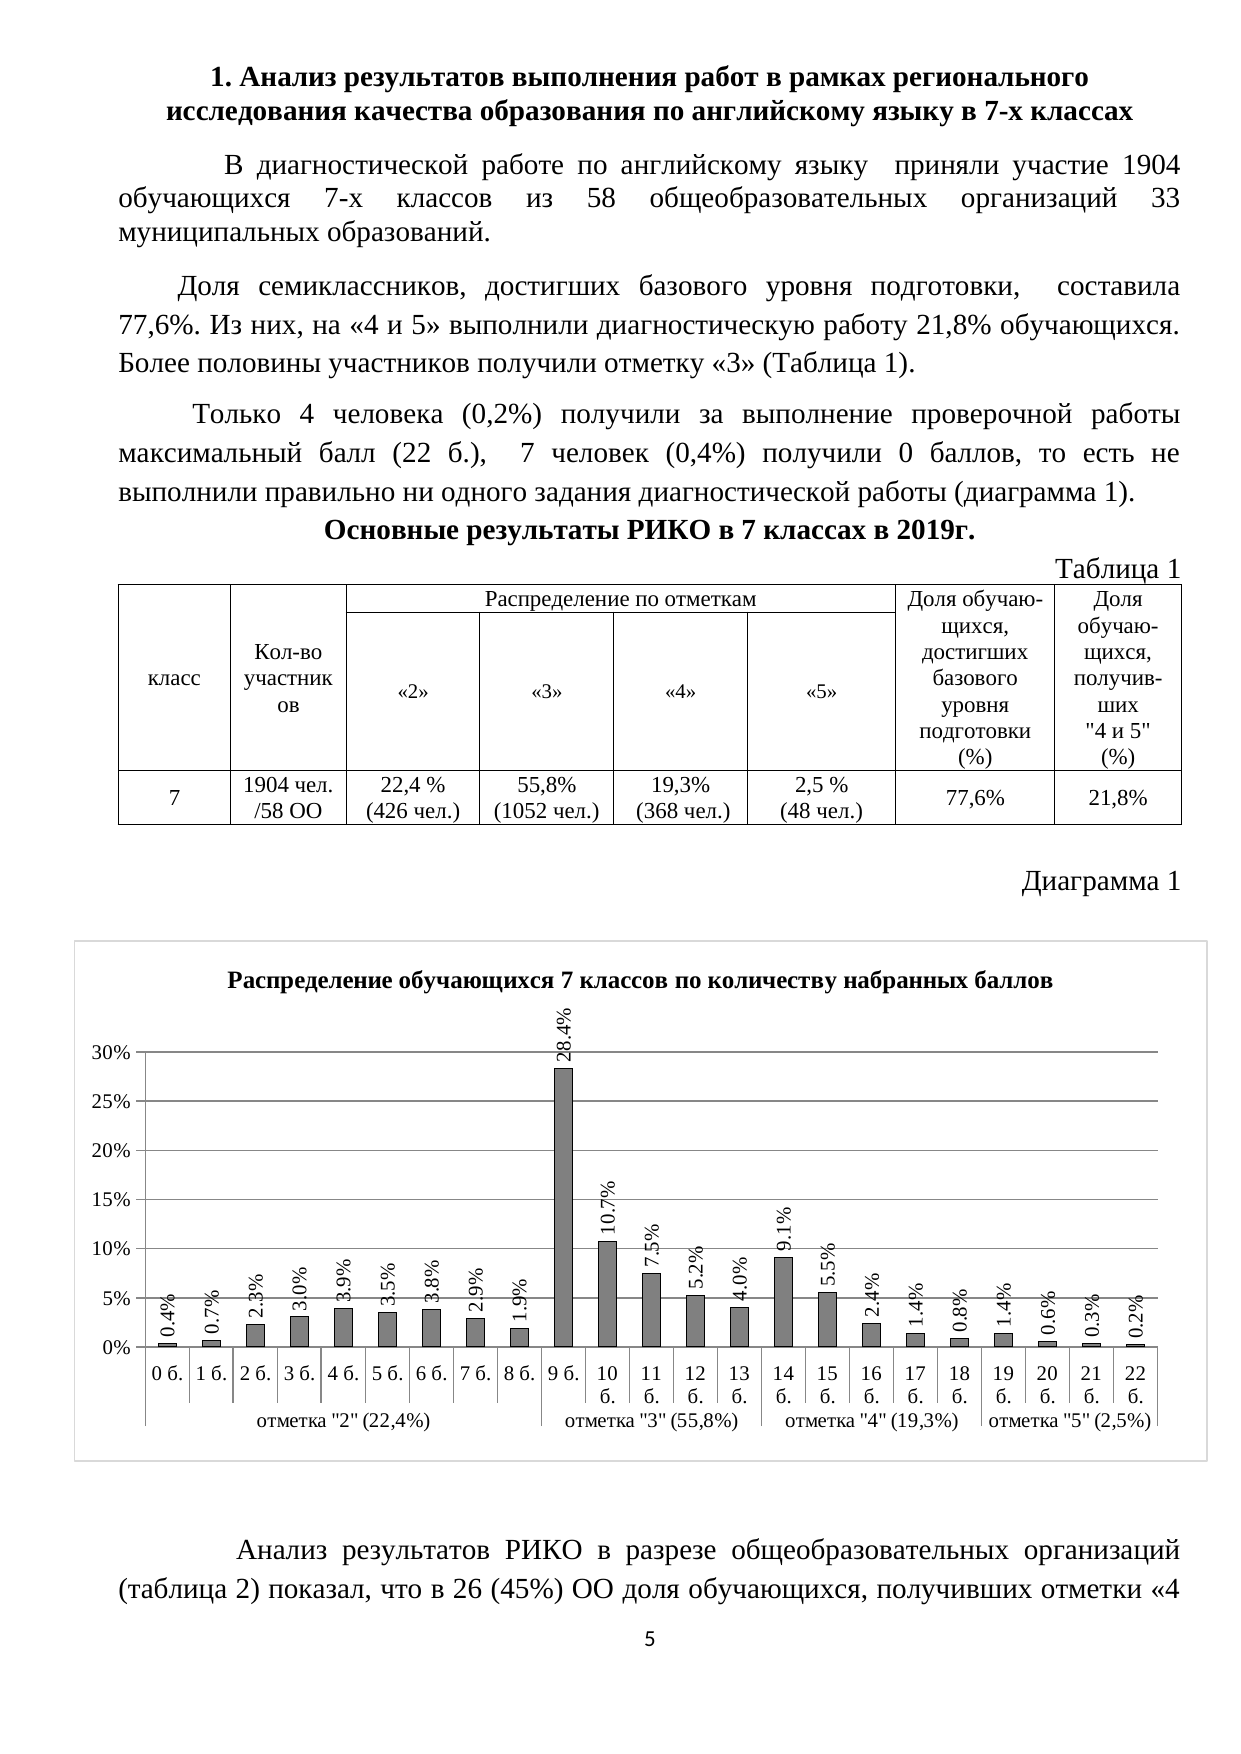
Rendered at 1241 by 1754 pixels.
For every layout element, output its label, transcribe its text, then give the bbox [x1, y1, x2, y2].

table_cell 19,3% (368 чел.) [614, 771, 747, 823]
text Доля семиклассников, достигших базового уровня подготовки, составила 77,6%. Из них, на «4 и 5» выполнили диагностическую работу 21,8% обучающихся. Более половины участников получили отметку «3» (Таблица 1). [118, 268, 1181, 379]
table_cell 2,5 % (48 чел.) [748, 771, 895, 823]
table_header Кол-во участников [231, 585, 346, 770]
table_cell 21,8% [1055, 771, 1181, 823]
text Основные результаты РИКО в 7 классах в 2019г. [118, 512, 1181, 546]
table_cell 1904 чел. /58 ОО [231, 771, 346, 823]
table_cell «5» [748, 613, 895, 770]
text Диаграмма 1 [118, 863, 1181, 897]
table_cell 22,4 % (426 чел.) [347, 771, 479, 823]
table_cell «4» [614, 613, 747, 770]
table_cell 55,8% (1052 чел.) [480, 771, 613, 823]
text Таблица 1 [118, 551, 1181, 584]
table_header Распределение по отметкам [347, 585, 895, 612]
text В диагностической работе по английскому языку приняли участие 1904 обучающихся 7-х классов из 58 общеобразовательных организаций 33 муниципальных образований. [118, 147, 1181, 248]
text 1. Анализ результатов выполнения работ в рамках регионального исследования качества образования по английскому языку в 7-х классах [118, 59, 1181, 126]
table_cell 7 [119, 771, 230, 823]
table_cell «3» [480, 613, 613, 770]
table_header Доля обучаю-щихся, получив-ших "4 и 5" (%) [1055, 585, 1181, 770]
table_cell 77,6% [896, 771, 1054, 823]
table_header класс [119, 585, 230, 770]
table_cell «2» [347, 613, 479, 770]
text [118, 1532, 1181, 1604]
text Только 4 человека (0,2%) получили за выполнение проверочной работы максимальный балл (22 б.), 7 человек (0,4%) получили 0 баллов, то есть не выполнили правильно ни одного задания диагностической работы (диаграмма 1). [118, 397, 1181, 507]
table_header Доля обучаю-щихся, достигших базового уровня подготовки (%) [896, 585, 1054, 770]
